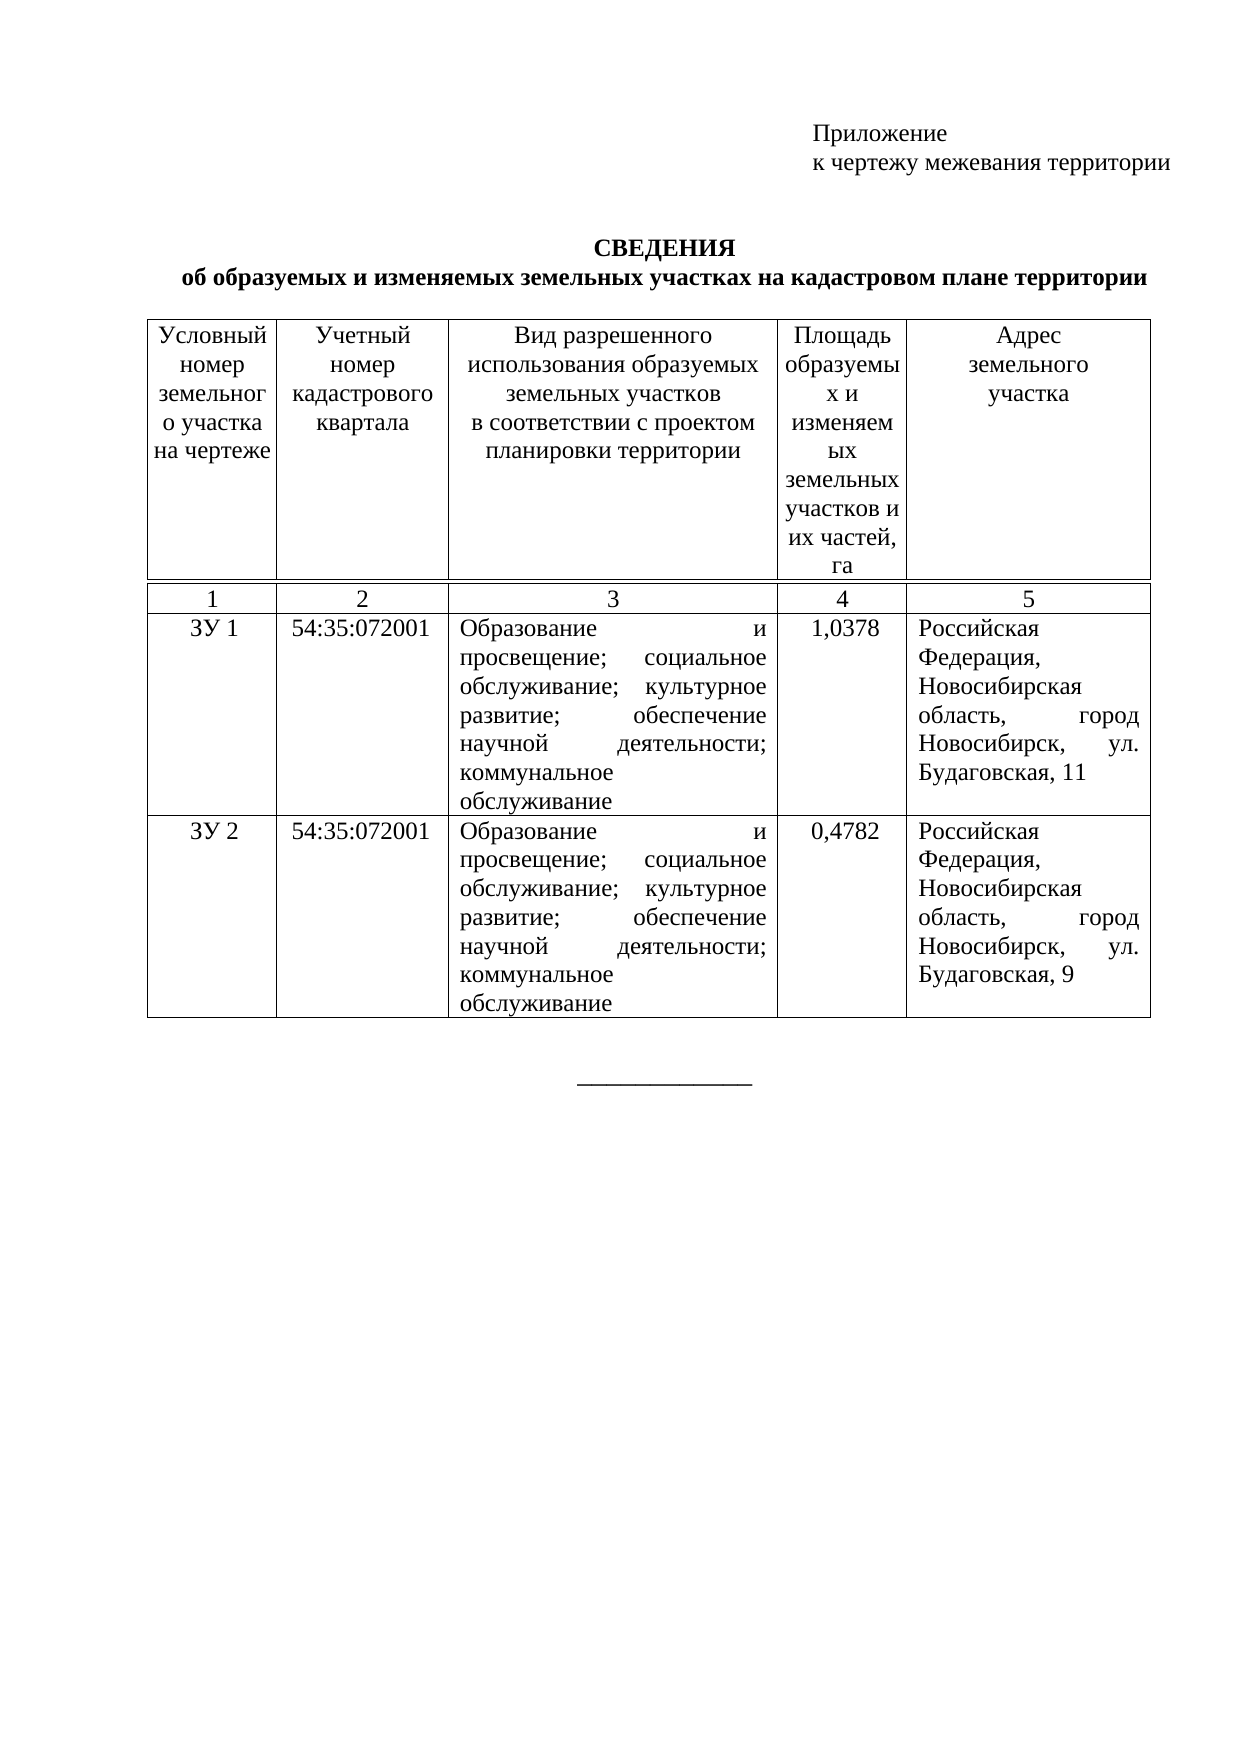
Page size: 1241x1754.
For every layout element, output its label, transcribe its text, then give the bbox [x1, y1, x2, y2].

table_cell Российская Федерация, Новосибирская область, город Новосибирск, ул. Будаговская, 11 [907, 614, 1150, 815]
text СВЕДЕНИЯ [148, 233, 1181, 262]
table_header 5 [907, 584, 1150, 612]
table_cell 1,0378 [778, 614, 906, 815]
table_header Адрес земельного участка [907, 320, 1150, 579]
table_cell 54:35:072001 [277, 816, 448, 1017]
table_header Учетный номер кадастрового квартала [277, 320, 448, 579]
table_cell ЗУ 2 [148, 816, 276, 1017]
table_header 2 [277, 584, 448, 612]
table_header Вид разрешенного использования образуемых земельных участков в соответствии с проектом планировки территории [449, 320, 777, 579]
text к чертежу межевания территории [738, 147, 1181, 176]
table_cell 54:35:072001 [277, 614, 448, 815]
table_header 1 [148, 584, 276, 612]
table_header Условный номер земельного участка на чертеже [148, 320, 276, 579]
table_header 3 [449, 584, 777, 612]
text об образуемых и изменяемых земельных участках на кадастровом плане территории [148, 262, 1181, 291]
table_cell Образование и просвещение; социальное обслуживание; культурное развитие; обеспечение научной деятельности; коммунальное обслуживание [449, 816, 777, 1017]
table_cell Российская Федерация, Новосибирская область, город Новосибирск, ул. Будаговская, 9 [907, 816, 1150, 1017]
table_cell 0,4782 [778, 816, 906, 1017]
table_cell ЗУ 1 [148, 614, 276, 815]
table_header Площадь образуемых и изменяемых земельных участков и их частей, га [778, 320, 906, 579]
table_header 4 [778, 584, 906, 612]
table_cell Образование и просвещение; социальное обслуживание; культурное развитие; обеспечение научной деятельности; коммунальное обслуживание [449, 614, 777, 815]
text Приложение [738, 118, 1181, 147]
text ____________ [148, 1056, 1181, 1089]
